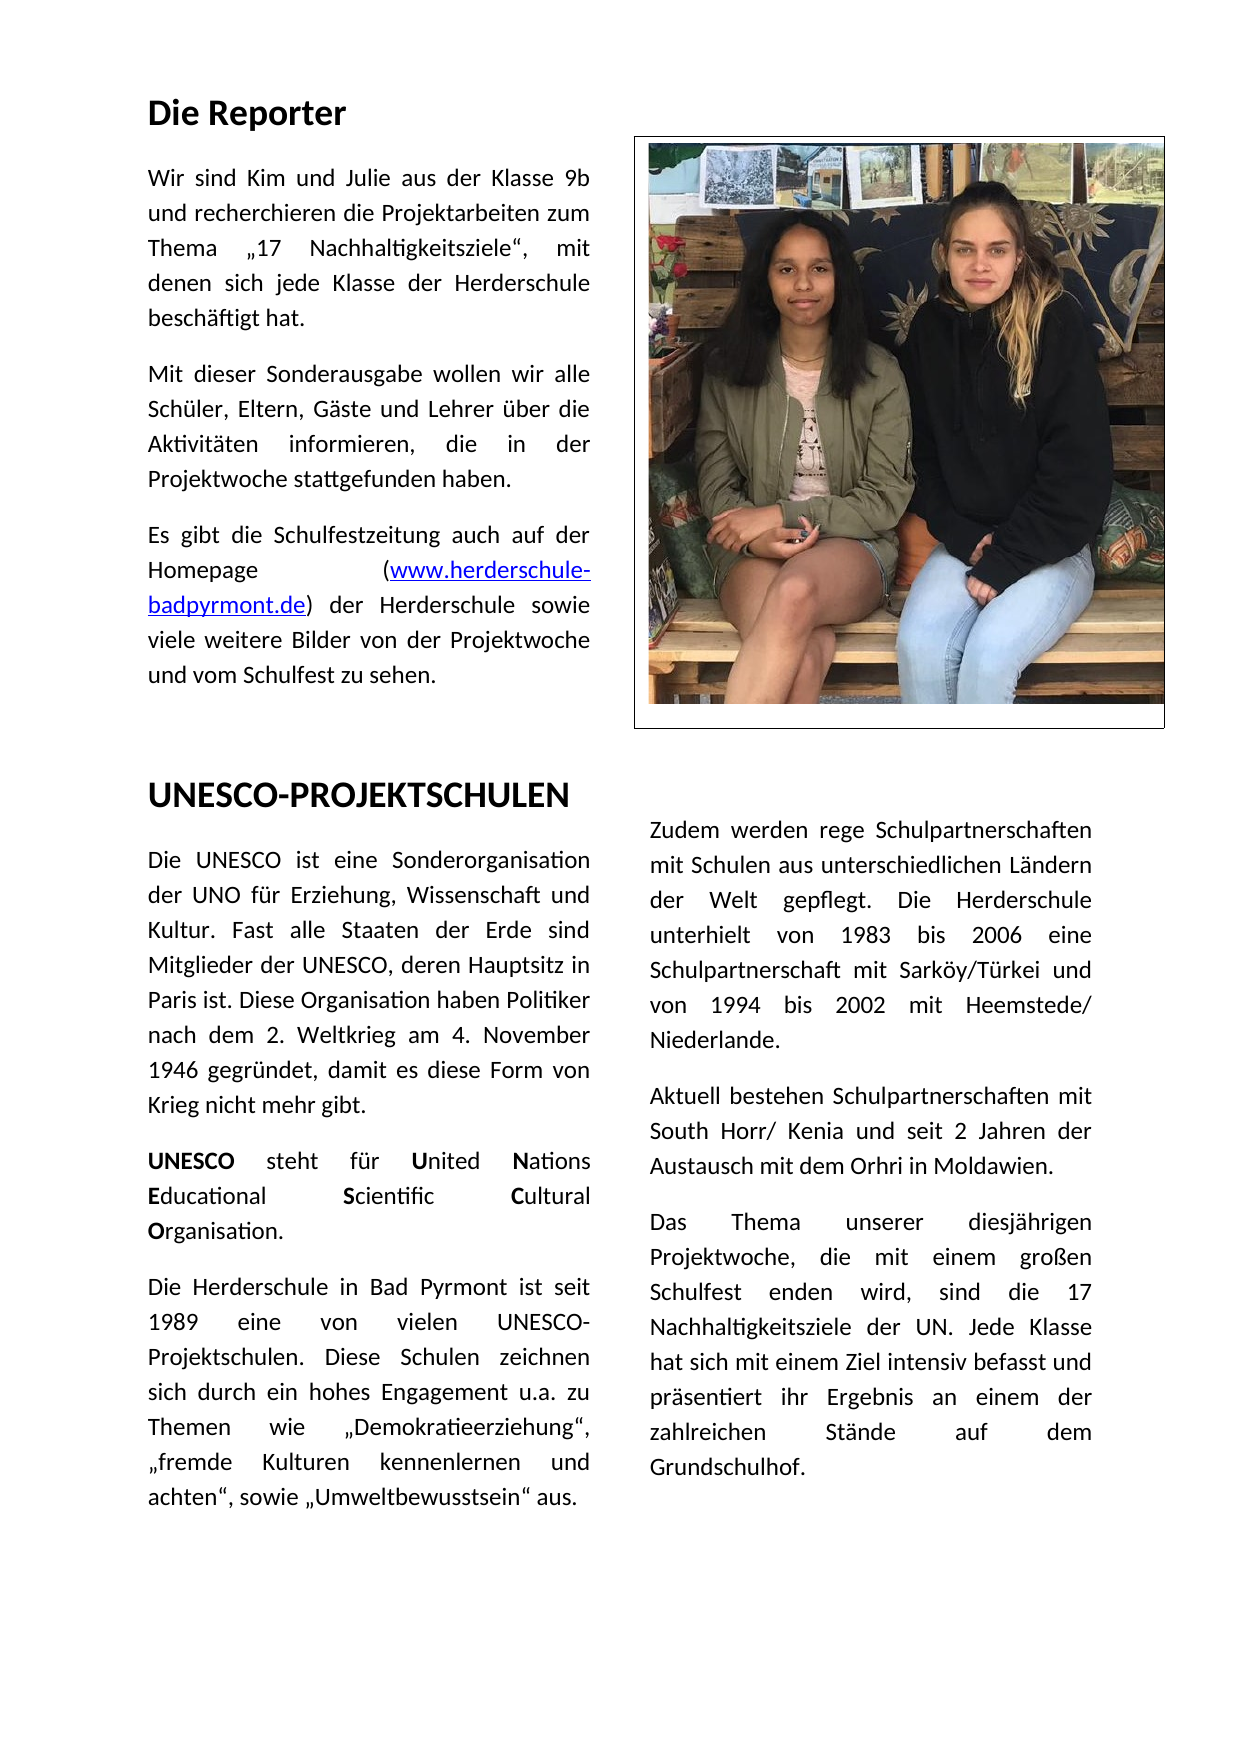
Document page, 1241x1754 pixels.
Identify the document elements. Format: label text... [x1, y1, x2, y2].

text Es gibt die Schulfestzeitung auch auf der Homepage (www.herderschule-badpyrmont.de) der Herderschule sowie viele weitere Bilder von der Projektwoche und vom Schulfest zu sehen. [148, 519, 591, 689]
text Zudem werden rege Schulpartnerschaften mit Schulen aus unterschiedlichen Ländern der Welt gepflegt. Die Herderschule unterhielt von 1983 bis 2006 eine Schulpartnerschaft mit Sarköy/Türkei und von 1994 bis 2002 mit Heemstede/ Niederlande. [649, 814, 1093, 1055]
text Aktuell bestehen Schulpartnerschaften mit South Horr/ Kenia und seit 2 Jahren der Austausch mit dem Orhri in Moldawien. [649, 1080, 1093, 1181]
text Das Thema unserer diesjährigen Projektwoche, die mit einem großen Schulfest enden wird, sind die 17 Nachhaltigkeitsziele der UN. Jede Klasse hat sich mit einem Ziel intensiv befasst und präsentiert ihr Ergebnis an einem der zahlreichen Stände auf dem Grundschulhof. [649, 1206, 1093, 1482]
text Die Herderschule in Bad Pyrmont ist seit 1989 eine von vielen UNESCO-Projektschulen. Diese Schulen zeichnen sich durch ein hohes Engagement u.a. zu Themen wie „Demokratieerziehung“, „fremde Kulturen kennenlernen und achten“, sowie „Umweltbewusstsein“ aus. [148, 1271, 591, 1511]
text Die UNESCO ist eine Sonderorganisation der UNO für Erziehung, Wissenschaft und Kultur. Fast alle Staaten der Erde sind Mitglieder der UNESCO, deren Hauptsitz in Paris ist. Diese Organisation haben Politiker nach dem 2. Weltkrieg am 4. November 1946 gegründet, damit es diese Form von Krieg nicht mehr gibt. [148, 844, 591, 1119]
text Die Reporter [148, 89, 591, 134]
picture [648, 143, 1164, 704]
text Wir sind Kim und Julie aus der Klasse 9b und recherchieren die Projektarbeiten zum Thema „17 Nachhaltigkeitsziele“, mit denen sich jede Klasse der Herderschule beschäftigt hat. [148, 162, 591, 333]
text UNESCO steht für United Nations Educational Scientific Cultural Organisation. [148, 1145, 591, 1245]
text Mit dieser Sonderausgabe wollen wir alle Schüler, Eltern, Gäste und Lehrer über die Aktivitäten informieren, die in der Projektwoche stattgefunden haben. [148, 358, 591, 493]
text UNESCO-PROJEKTSCHULEN [148, 771, 591, 816]
